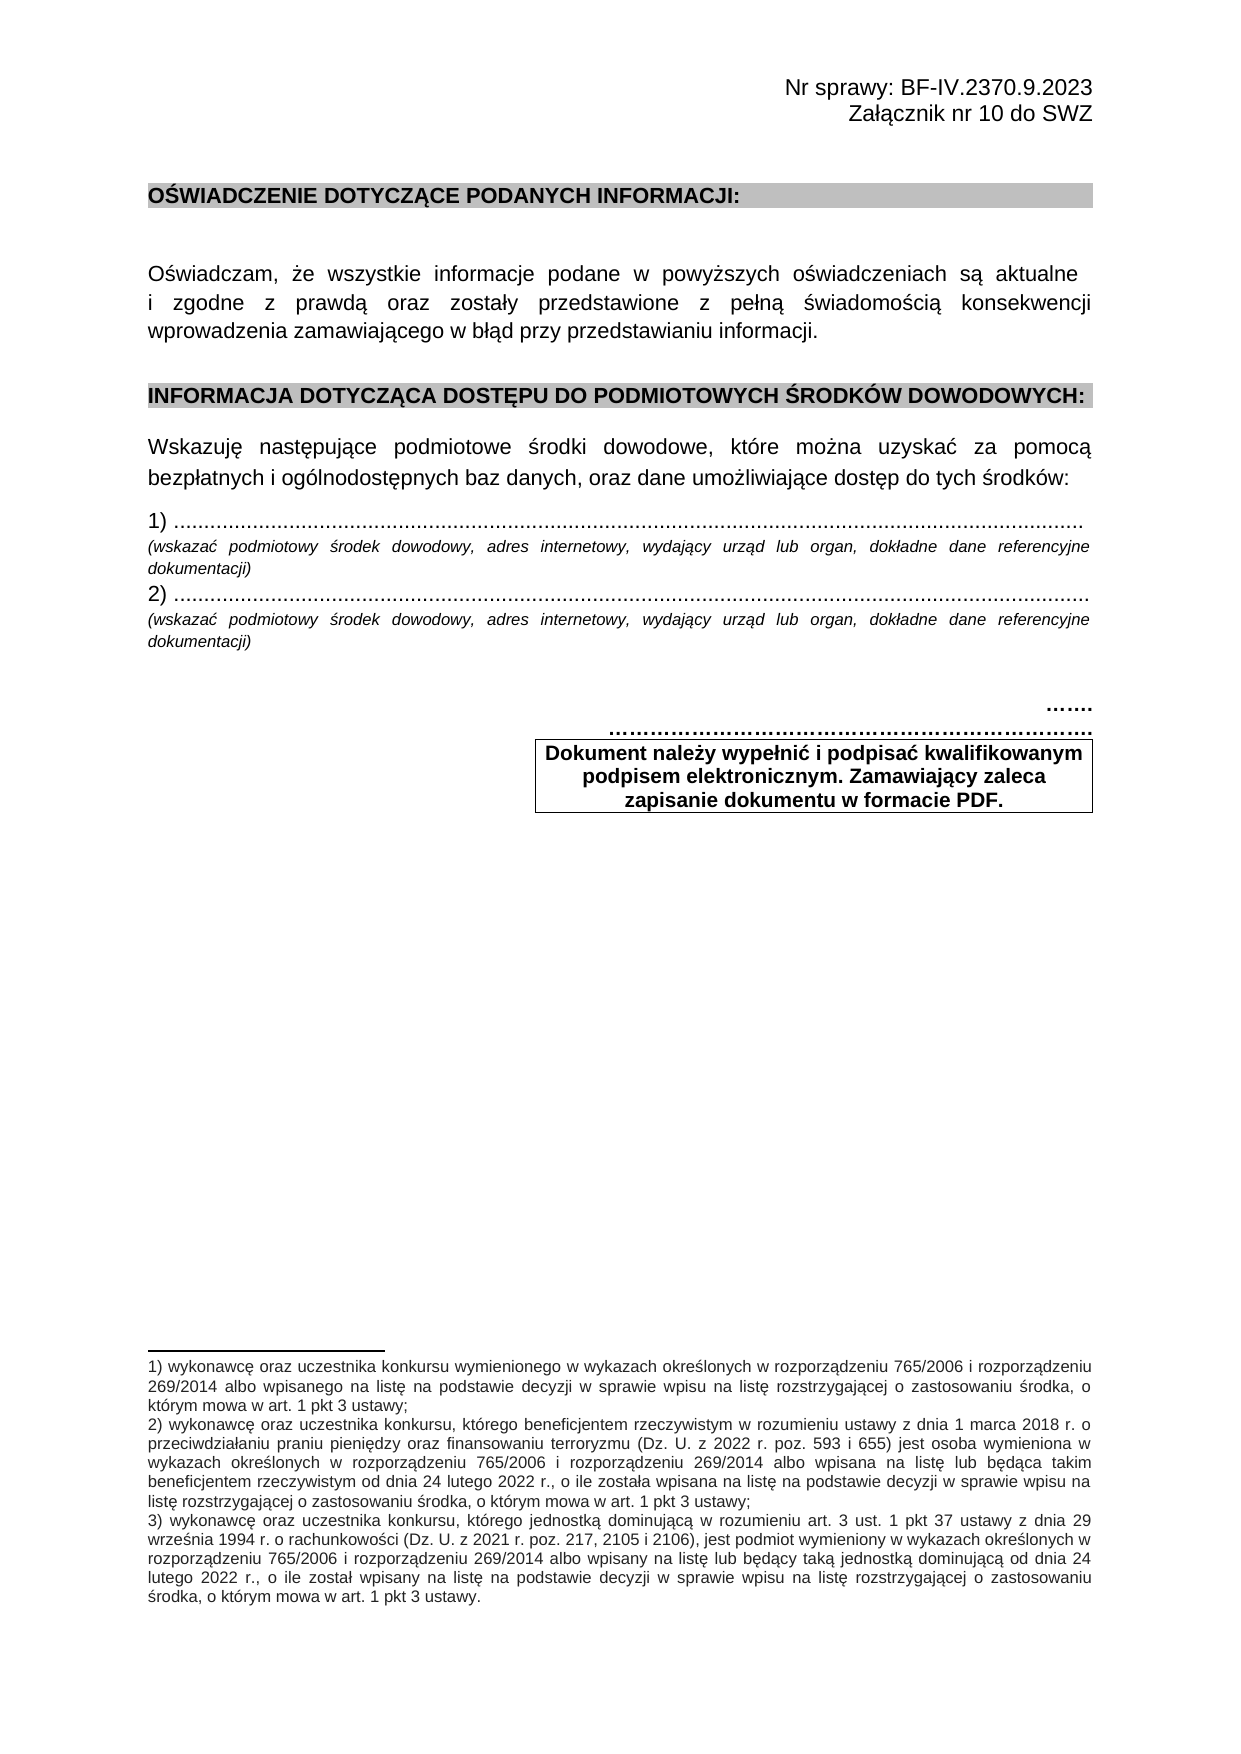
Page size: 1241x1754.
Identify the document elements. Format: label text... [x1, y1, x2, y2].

text (wskazać podmiotowy środek dowodowy, adres internetowy, wydający urząd lub organ, dokładne dane referencyjne dokumentacji) [148, 609, 1093, 651]
text …….……………………………………………………………. [148, 691, 1093, 739]
text OŚWIADCZENIE DOTYCZĄCE PODANYCH INFORMACJI: [148, 183, 1093, 208]
text Wskazuję następujące podmiotowe środki dowodowe, które można uzyskać za pomocą bezpłatnych i ogólnodostępnych baz danych, oraz dane umożliwiające dostęp do tych środków: [148, 434, 1093, 491]
text (wskazać podmiotowy środek dowodowy, adres internetowy, wydający urząd lub organ, dokładne dane referencyjne dokumentacji) [148, 537, 1093, 578]
text INFORMACJA DOTYCZĄCA DOSTĘPU DO PODMIOTOWYCH ŚRODKÓW DOWODOWYCH: [148, 383, 1093, 408]
text 2) ....................................................................................................................................................... [148, 581, 1093, 606]
text Oświadczam, że wszystkie informacje podane w powyższych oświadczeniach są aktualne i zgodne z prawdą oraz zostały przedstawione z pełną świadomością konsekwencji wprowadzenia zamawiającego w błąd przy przedstawianiu informacji. [148, 261, 1093, 344]
table_header Dokument należy wypełnić i podpisać kwalifikowanym podpisem elektronicznym. Zamawiający zaleca zapisanie dokumentu w formacie PDF. [536, 740, 1092, 812]
text 1) ...................................................................................................................................................... [148, 508, 1093, 533]
